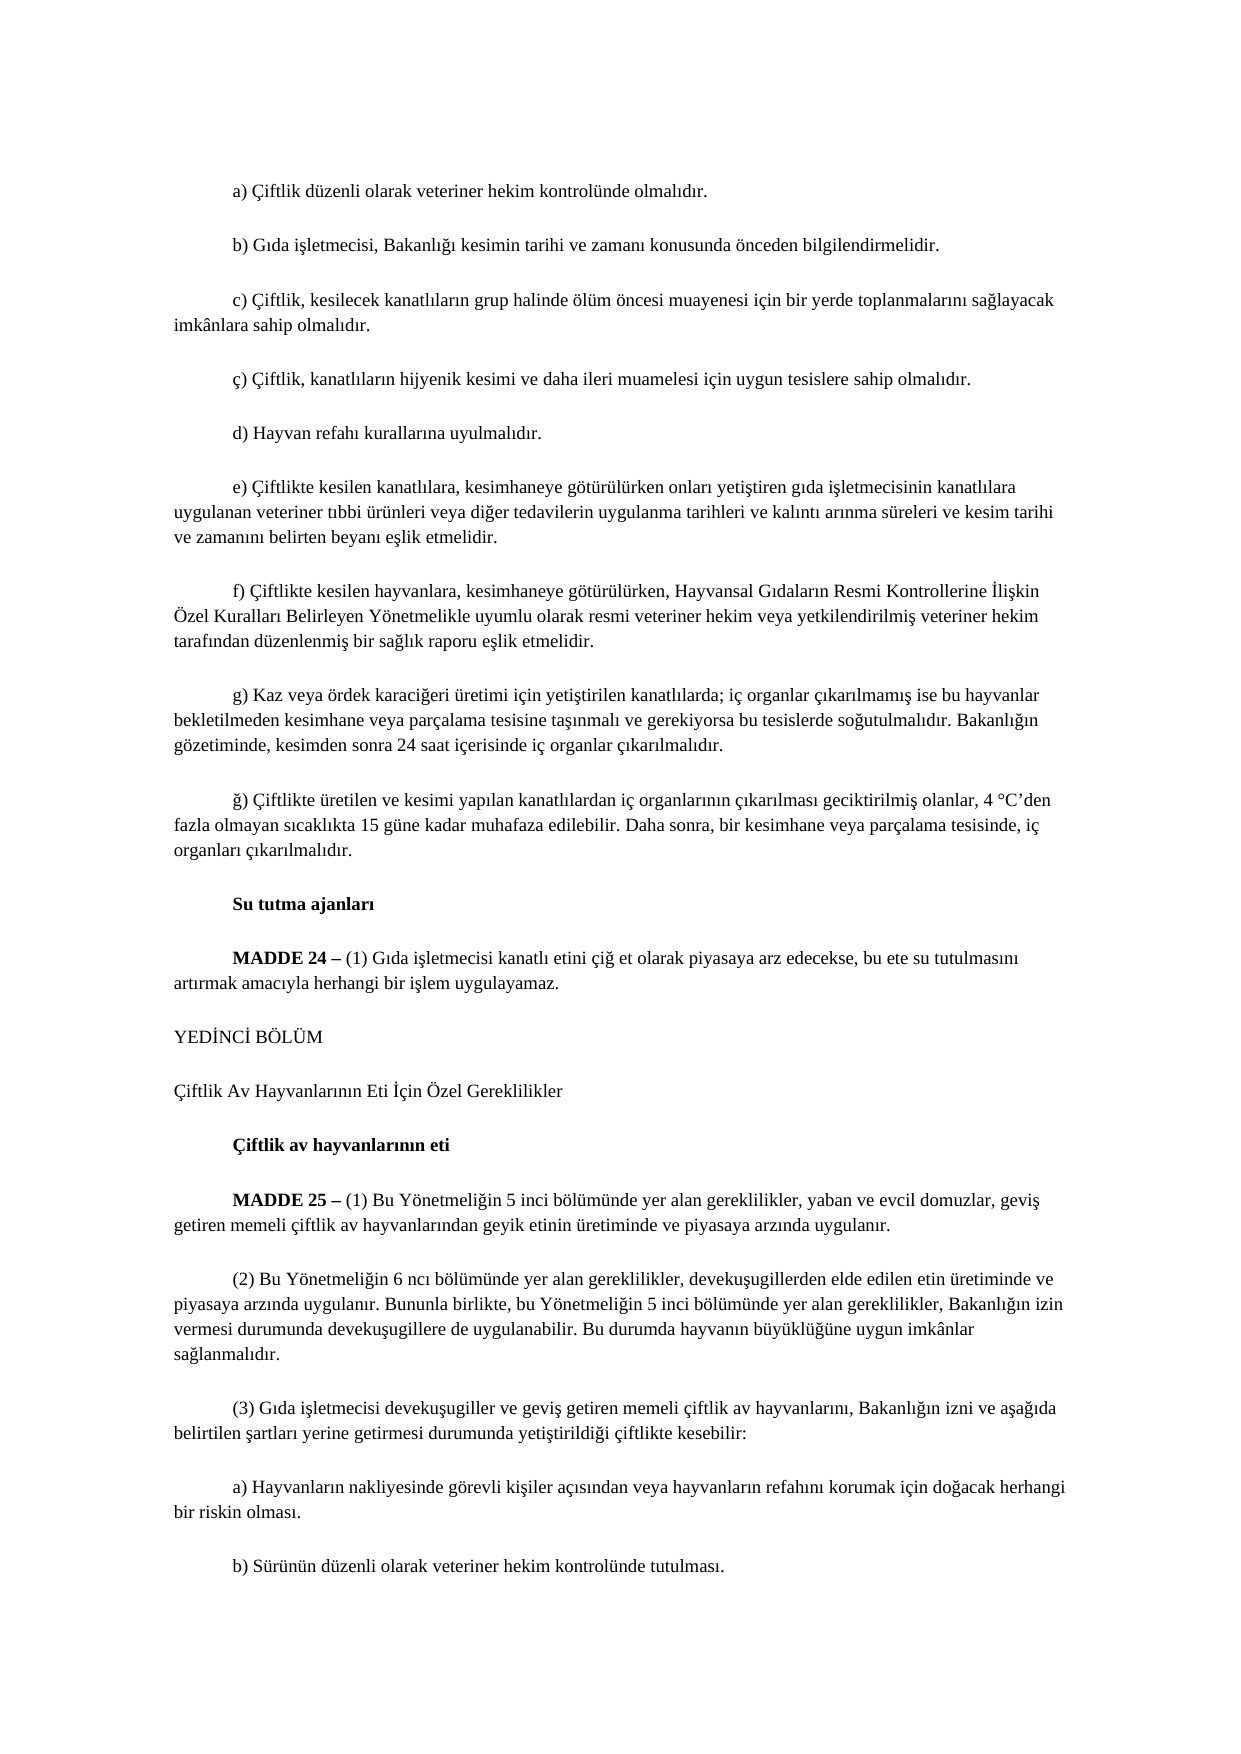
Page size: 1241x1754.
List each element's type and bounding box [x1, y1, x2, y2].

table_header [146, 148, 1094, 1606]
